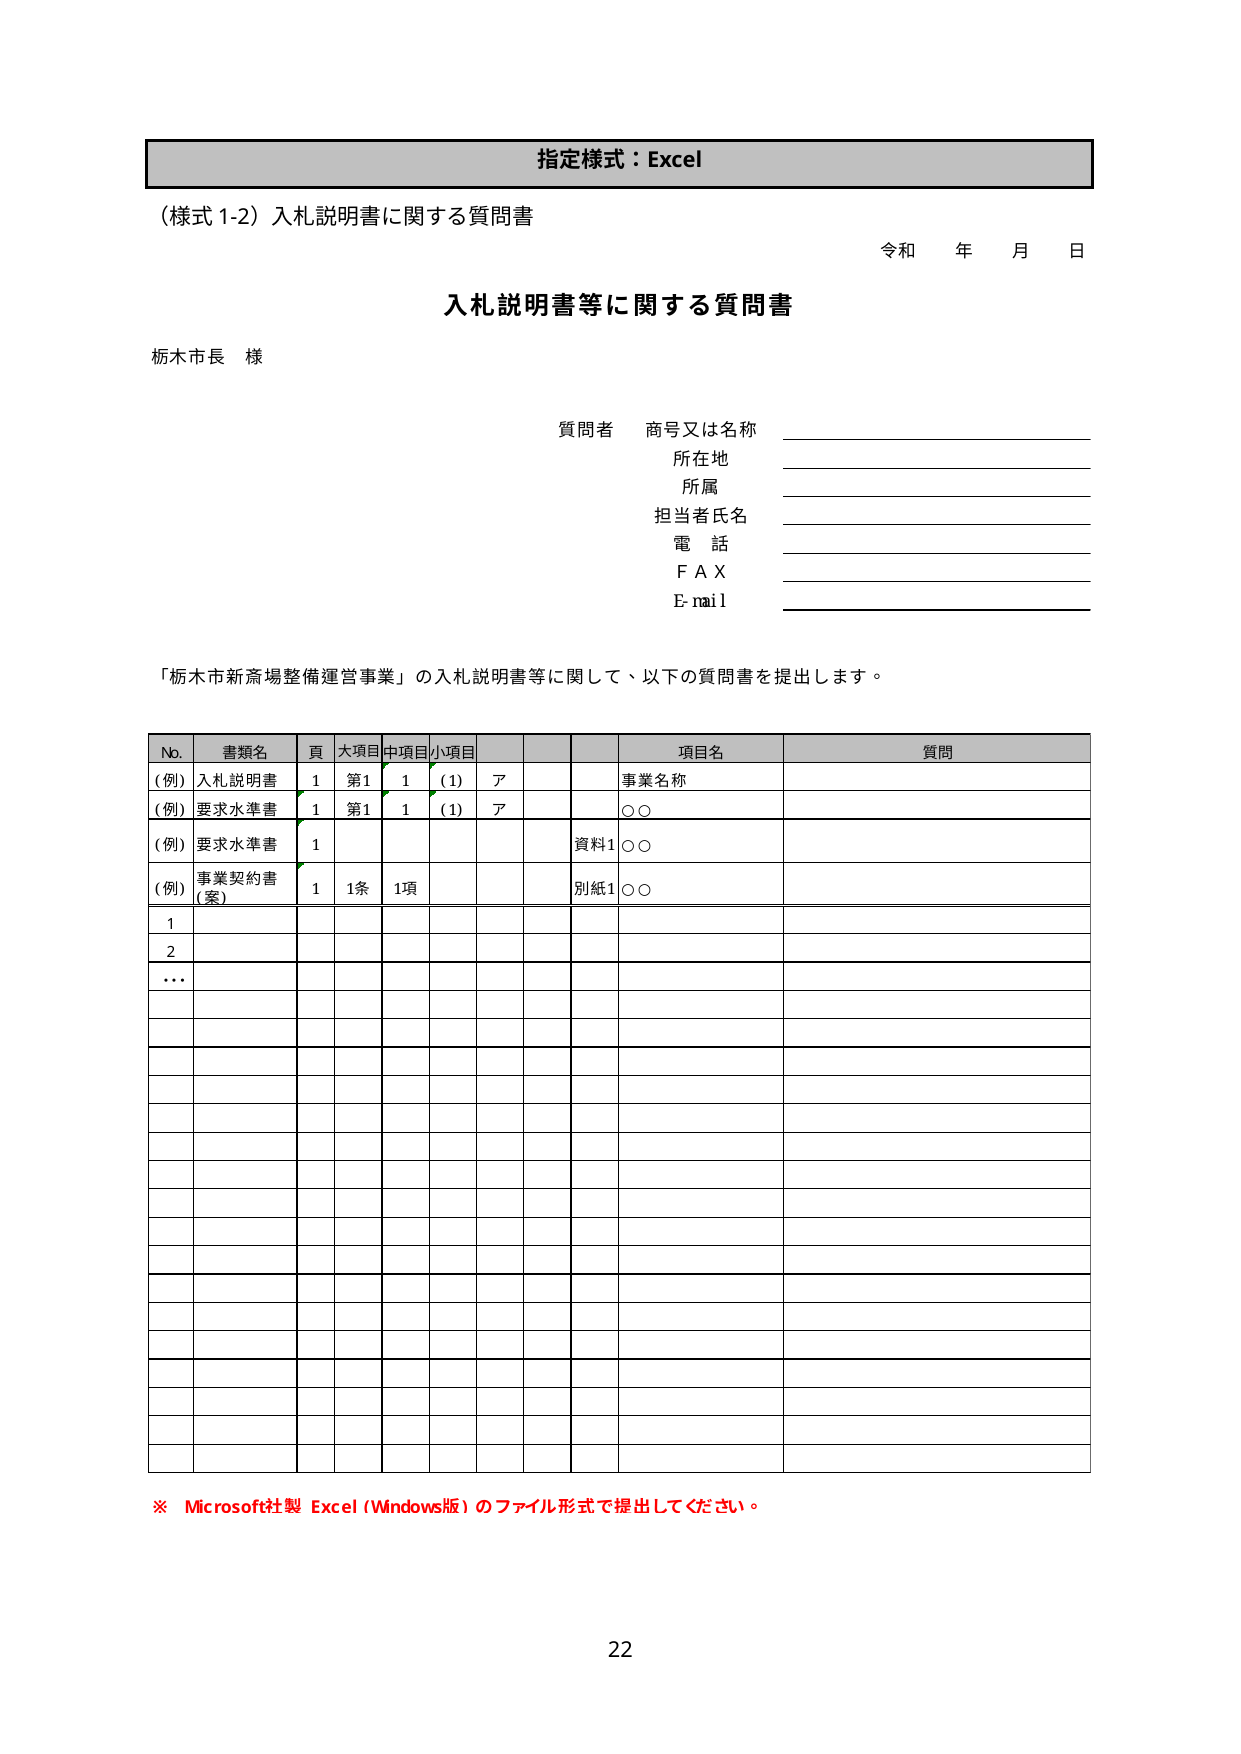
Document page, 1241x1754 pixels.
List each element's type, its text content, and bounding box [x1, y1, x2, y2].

subtitle （様式1-2）入札説明書に関する質問書 [148, 196, 1092, 234]
